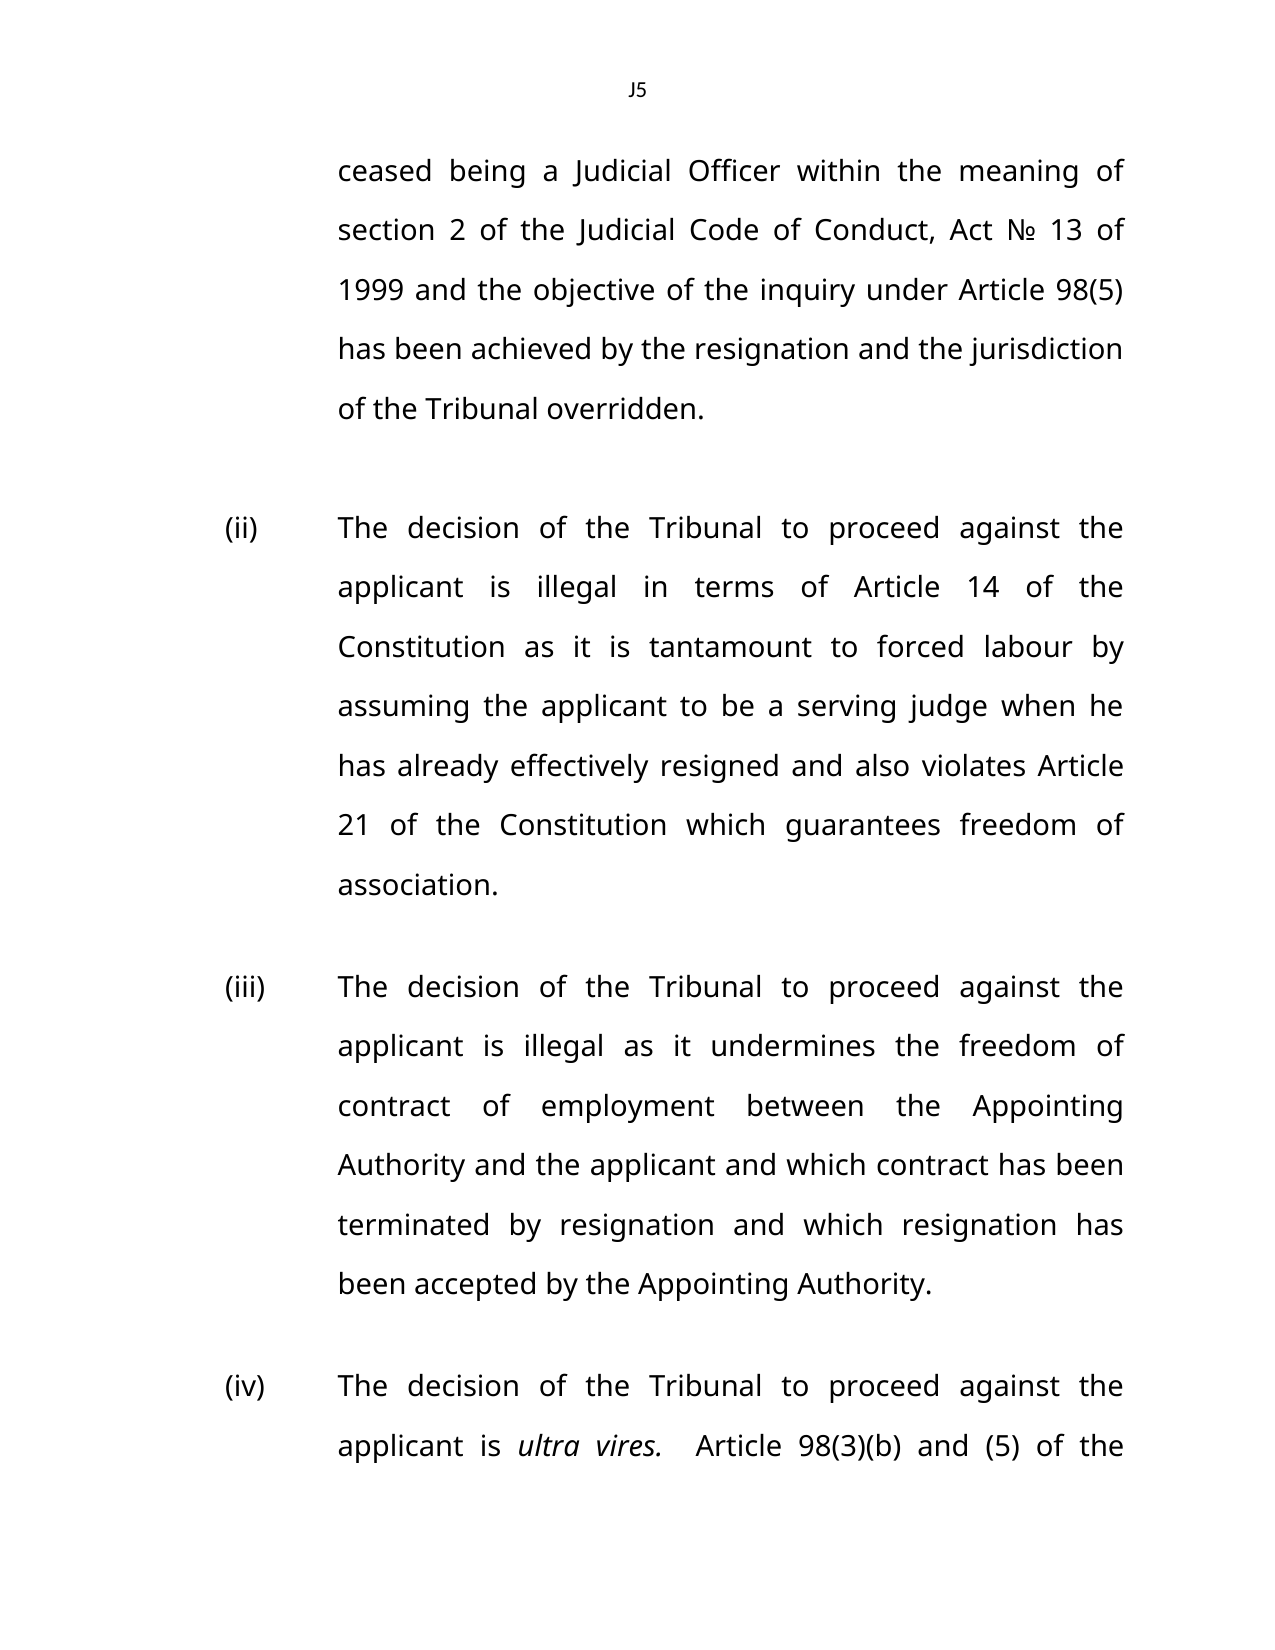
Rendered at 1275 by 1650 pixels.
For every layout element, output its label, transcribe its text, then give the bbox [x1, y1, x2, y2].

list The decision of the Tribunal to proceed against the applicant is illegal as it undermines the freedom of contract of employment between the Appointing Authority and the applicant and which contract has been terminated by resignation and which resignation has been accepted by the Appointing Authority. [225, 966, 1125, 1303]
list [225, 150, 1125, 428]
list The decision of the Tribunal to proceed against the applicant is illegal in terms of Article 14 of the Constitution as it is tantamount to forced labour by assuming the applicant to be a serving judge when he has already effectively resigned and also violates Article 21 of the Constitution which guarantees freedom of association. [225, 507, 1125, 903]
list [225, 1366, 1125, 1465]
